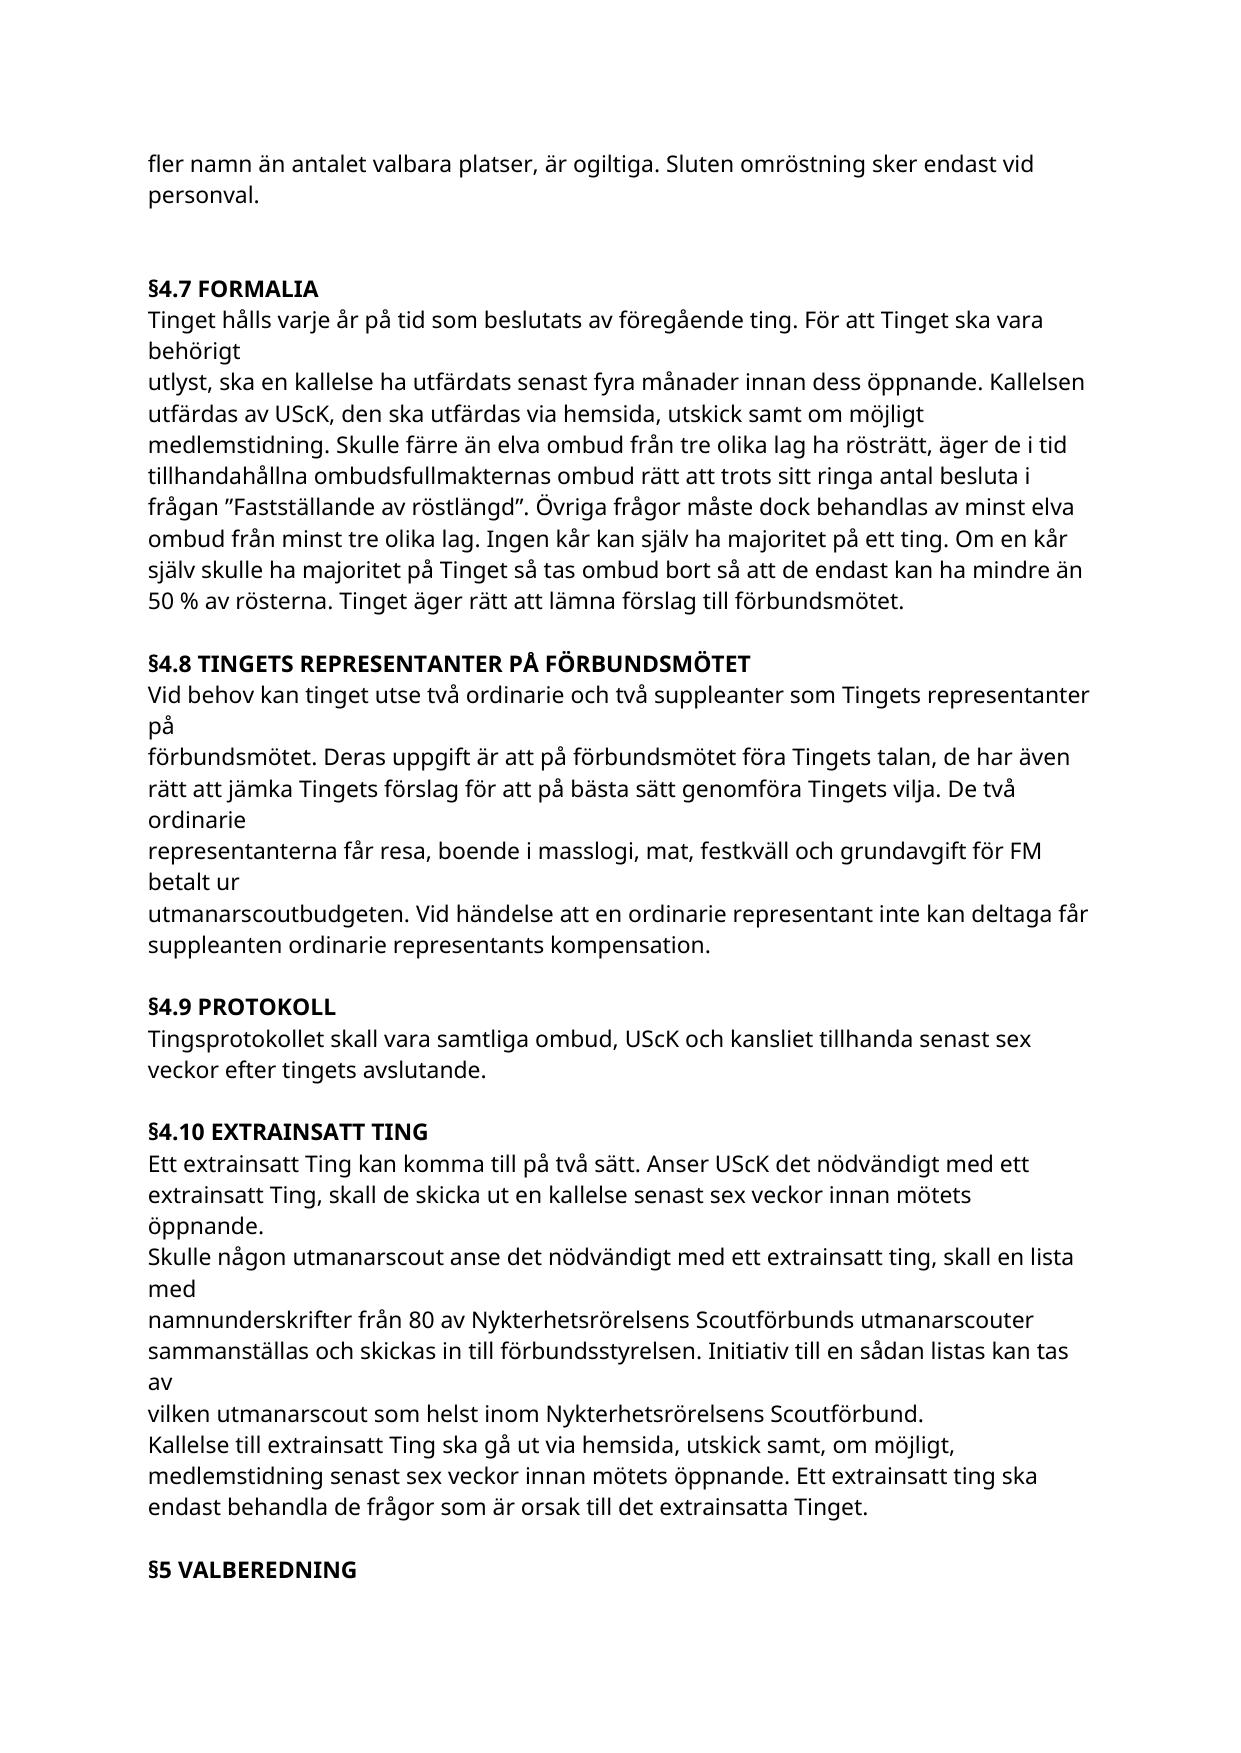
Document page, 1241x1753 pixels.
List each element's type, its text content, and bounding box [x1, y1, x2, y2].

text vilken utmanarscout som helst inom Nykterhetsrörelsens Scoutförbund. [148, 1398, 1093, 1429]
text namnunderskrifter från 80 av Nykterhetsrörelsens Scoutförbunds utmanarscouter sammanställas och skickas in till förbundsstyrelsen. Initiativ till en sådan listas kan tas av [148, 1304, 1093, 1398]
text utmanarscoutbudgeten. Vid händelse att en ordinarie representant inte kan deltaga får suppleanten ordinarie representants kompensation. [148, 898, 1093, 960]
text §4.9 PROTOKOLL [148, 991, 1093, 1023]
text Vid behov kan tinget utse två ordinarie och två suppleanter som Tingets representanter på [148, 679, 1093, 741]
text utfärdas av UScK, den ska utfärdas via hemsida, utskick samt om möjligt medlemstidning. Skulle färre än elva ombud från tre olika lag ha rösträtt, äger de i tid tillhandahållna ombudsfullmakternas ombud rätt att trots sitt ringa antal besluta i frågan ”Fastställande av röstlängd”. Övriga frågor måste dock behandlas av minst elva ombud från minst tre olika lag. Ingen kår kan själv ha majoritet på ett ting. Om en kår själv skulle ha majoritet på Tinget så tas ombud bort så att de endast kan ha mindre än 50 % av rösterna. Tinget äger rätt att lämna förslag till förbundsmötet. [148, 398, 1093, 616]
text §4.10 EXTRAINSATT TING [148, 1116, 1093, 1148]
text Skulle någon utmanarscout anse det nödvändigt med ett extrainsatt ting, skall en lista med [148, 1241, 1093, 1304]
text §4.7 FORMALIA [148, 273, 1093, 304]
text utlyst, ska en kallelse ha utfärdats senast fyra månader innan dess öppnande. Kallelsen [148, 366, 1093, 398]
text §5 VALBEREDNING [148, 1554, 1093, 1585]
text Kallelse till extrainsatt Ting ska gå ut via hemsida, utskick samt, om möjligt, medlemstidning senast sex veckor innan mötets öppnande. Ett extrainsatt ting ska endast behandla de frågor som är orsak till det extrainsatta Tinget. [148, 1429, 1093, 1523]
text extrainsatt Ting, skall de skicka ut en kallelse senast sex veckor innan mötets öppnande. [148, 1179, 1093, 1241]
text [148, 148, 1093, 210]
text §4.8 TINGETS REPRESENTANTER PÅ FÖRBUNDSMÖTET [148, 648, 1093, 679]
text Tinget hålls varje år på tid som beslutats av föregående ting. För att Tinget ska vara behörigt [148, 304, 1093, 366]
text Tingsprotokollet skall vara samtliga ombud, UScK och kansliet tillhanda senast sex veckor efter tingets avslutande. [148, 1023, 1093, 1085]
text Ett extrainsatt Ting kan komma till på två sätt. Anser UScK det nödvändigt med ett [148, 1148, 1093, 1179]
text förbundsmötet. Deras uppgift är att på förbundsmötet föra Tingets talan, de har även rätt att jämka Tingets förslag för att på bästa sätt genomföra Tingets vilja. De två ordinarie [148, 741, 1093, 835]
text representanterna får resa, boende i masslogi, mat, festkväll och grundavgift för FM betalt ur [148, 835, 1093, 898]
